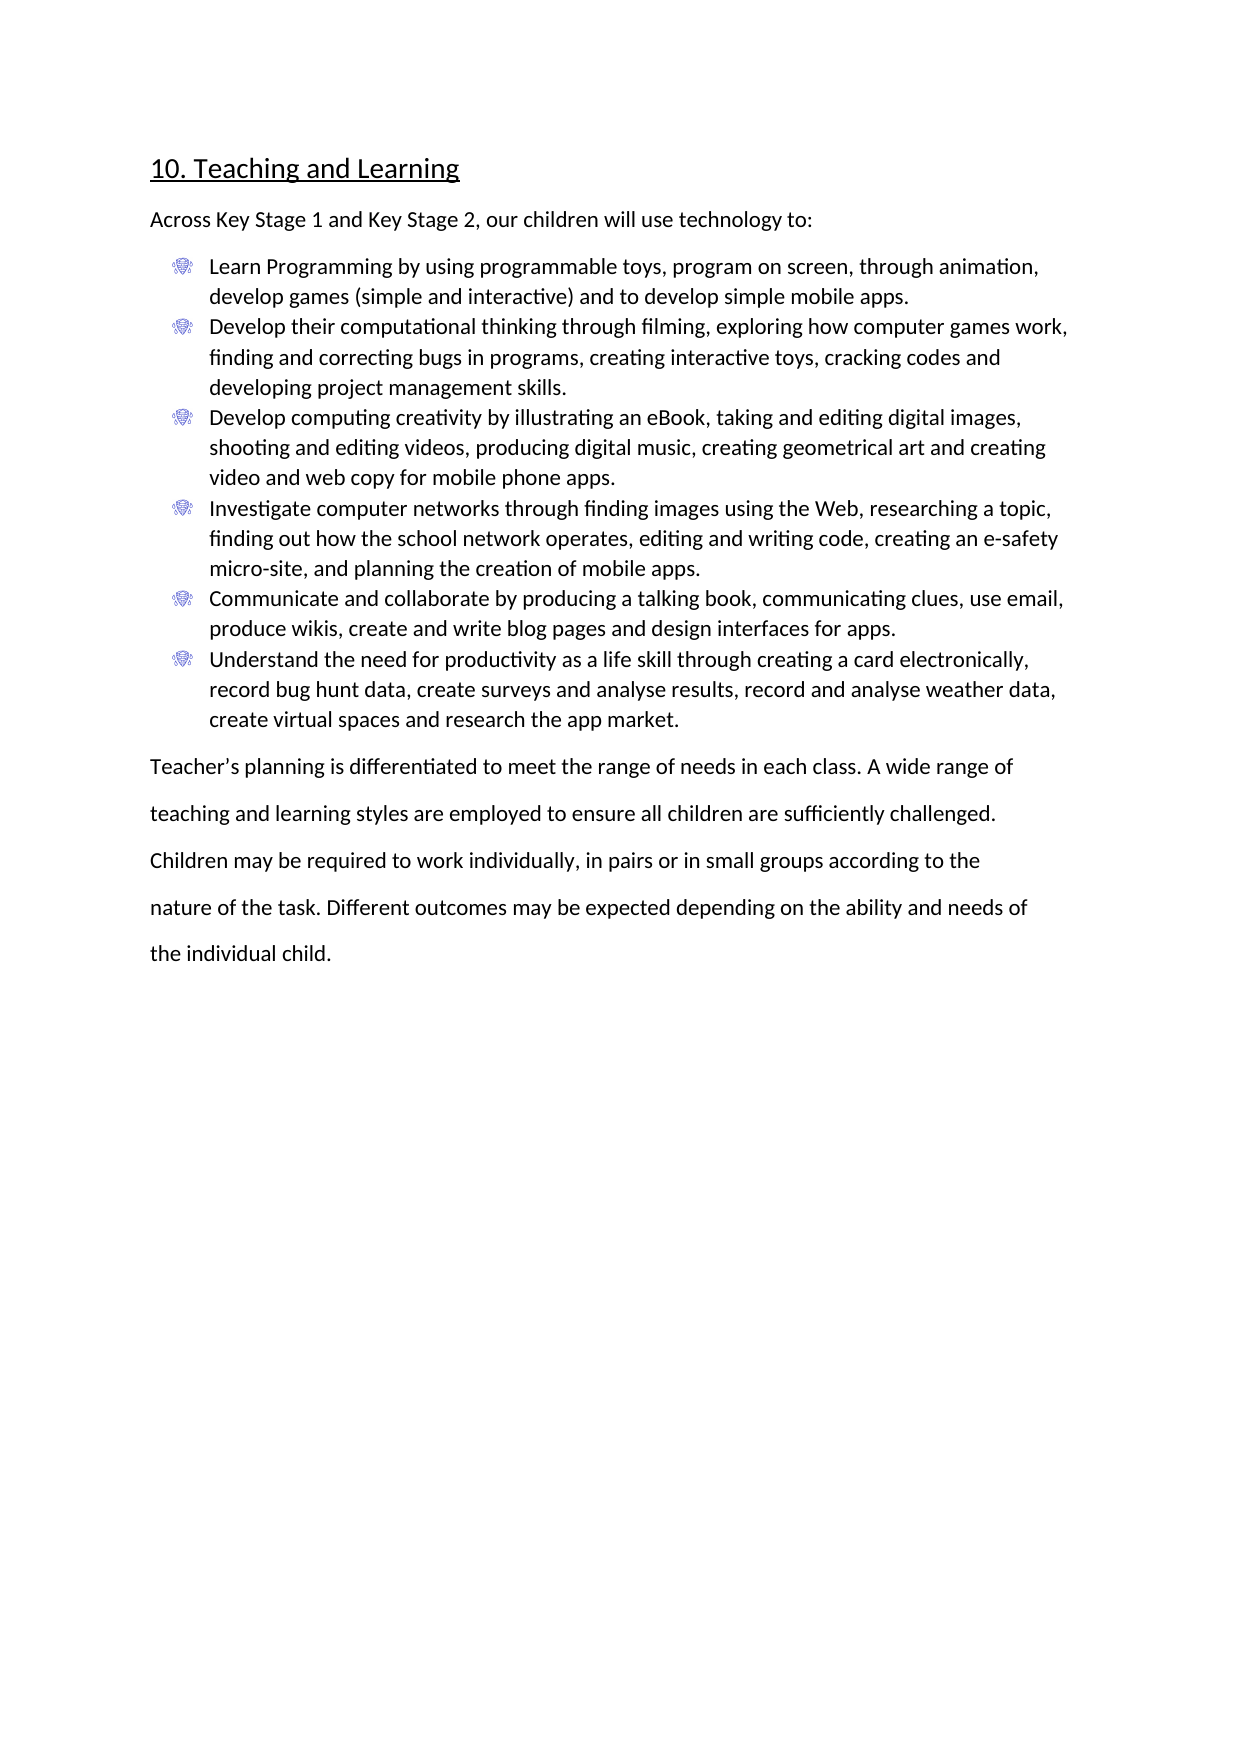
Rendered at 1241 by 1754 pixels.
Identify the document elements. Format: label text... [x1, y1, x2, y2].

list Develop their computational thinking through filming, exploring how computer games work, [172, 312, 1090, 340]
list video and web copy for mobile phone apps. [209, 463, 1090, 491]
text the individual child. [150, 939, 1090, 967]
picture [172, 408, 193, 426]
picture [172, 318, 193, 335]
list micro-site, and planning the creation of mobile apps. [209, 554, 1090, 582]
list develop games (simple and interactive) and to develop simple mobile apps. [209, 282, 1090, 310]
list developing project management skills. [209, 373, 1090, 401]
picture [172, 590, 193, 607]
list Investigate computer networks through finding images using the Web, researching a topic, [172, 494, 1090, 522]
list Learn Programming by using programmable toys, program on screen, through animation, [172, 252, 1090, 280]
list Communicate and collaborate by producing a talking book, communicating clues, use email, [172, 584, 1090, 612]
text Teacher’s planning is differentiated to meet the range of needs in each class. A wide range of [150, 752, 1090, 780]
text nature of the task. Different outcomes may be expected depending on the ability and needs of [150, 893, 1090, 921]
picture [172, 499, 193, 516]
picture [172, 650, 193, 667]
text 10. Teaching and Learning [150, 150, 1090, 186]
text Across Key Stage 1 and Key Stage 2, our children will use technology to: [150, 205, 1090, 233]
list finding out how the school network operates, editing and writing code, creating an e-safety [209, 524, 1090, 552]
list Understand the need for productivity as a life skill through creating a card electronically, record bug hunt data, create surveys and analyse results, record and analyse weather data, create virtual spaces and research the app market. [172, 645, 1090, 733]
list produce wikis, create and write blog pages and design interfaces for apps. [209, 614, 1090, 642]
list finding and correcting bugs in programs, creating interactive toys, cracking codes and [209, 343, 1090, 371]
list shooting and editing videos, producing digital music, creating geometrical art and creating [209, 433, 1090, 461]
text Children may be required to work individually, in pairs or in small groups according to the [150, 846, 1090, 874]
picture [172, 257, 193, 275]
list Develop computing creativity by illustrating an eBook, taking and editing digital images, [172, 403, 1090, 431]
text teaching and learning styles are employed to ensure all children are sufficiently challenged. [150, 799, 1090, 827]
